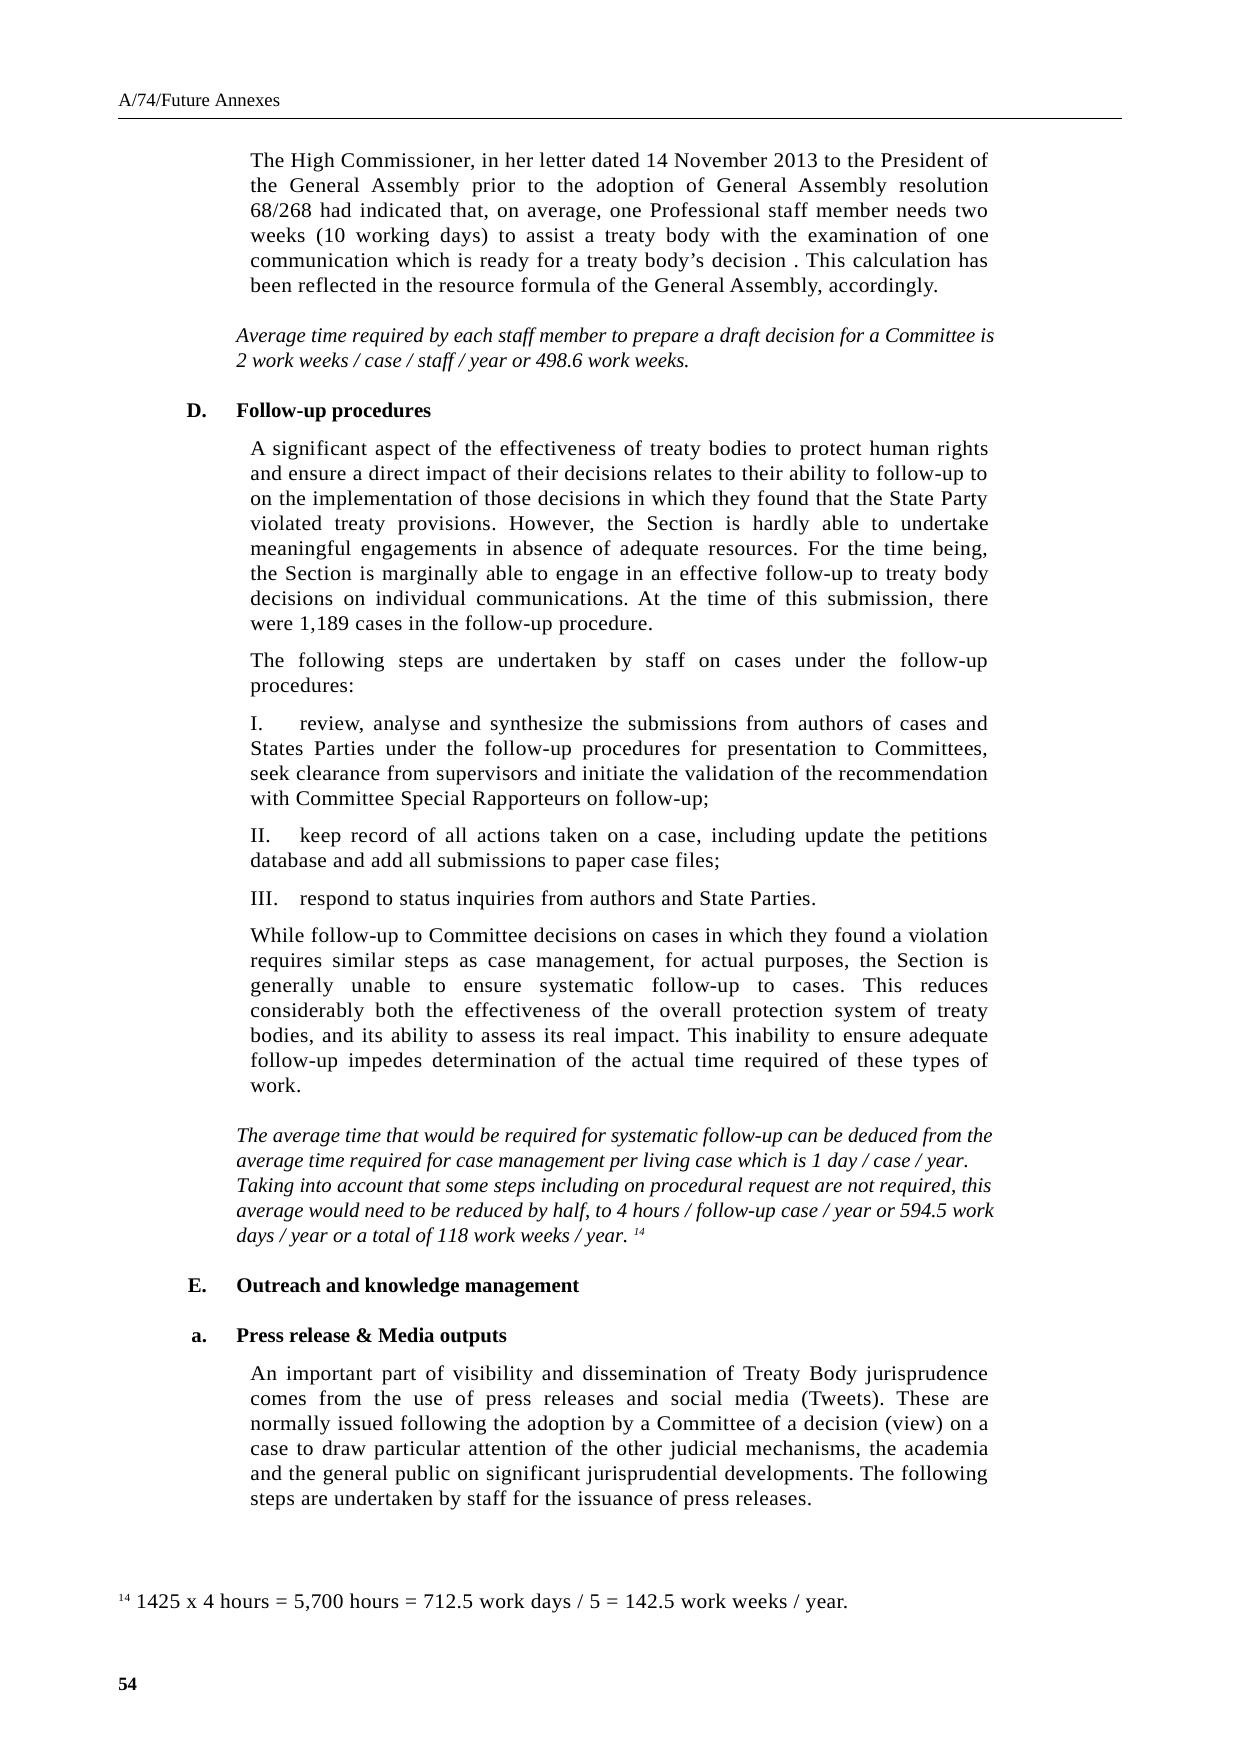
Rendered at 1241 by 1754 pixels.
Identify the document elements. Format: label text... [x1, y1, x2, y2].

text I. review, analyse and synthesize the submissions from authors of cases and States Parties under the follow-up procedures for presentation to Committees, seek clearance from supervisors and initiate the validation of the recommendation with Committee Special Rapporteurs on follow-up; [250, 710, 990, 810]
text The following steps are undertaken by staff on cases under the follow-up procedures: [250, 648, 990, 698]
text While follow-up to Committee decisions on cases in which they found a violation requires similar steps as case management, for actual purposes, the Section is generally unable to ensure systematic follow-up to cases. This reduces considerably both the effectiveness of the overall protection system of treaty bodies, and its ability to assess its real impact. This inability to ensure adequate follow-up impedes determination of the actual time required of these types of work. [250, 923, 990, 1098]
text The High Commissioner, in her letter dated 14 November 2013 to the President of the General Assembly prior to the adoption of General Assembly resolution 68/268 had indicated that, on average, one Professional staff member needs two weeks (10 working days) to assist a treaty body with the examination of one communication which is ready for a treaty body’s decision . This calculation has been reflected in the resource formula of the General Assembly, accordingly. [250, 148, 990, 298]
text II. keep record of all actions taken on a case, including update the petitions database and add all submissions to paper case files; [250, 823, 990, 873]
text III. respond to status inquiries from authors and State Parties. [250, 885, 990, 910]
text Average time required by each staff member to prepare a draft decision for a Committee is 2 work weeks / case / staff / year or 498.6 work weeks. [118, 323, 1004, 373]
text E. Outreach and knowledge management [118, 1273, 1004, 1298]
text An important part of visibility and dissemination of Treaty Body jurisprudence comes from the use of press releases and social media (Tweets). These are normally issued following the adoption by a Committee of a decision (view) on a case to draw particular attention of the other judicial mechanisms, the academia and the general public on significant jurisprudential developments. The following steps are undertaken by staff for the issuance of press releases. [250, 1360, 990, 1510]
text The average time that would be required for systematic follow-up can be deduced from the average time required for case management per living case which is 1 day / case / year. Taking into account that some steps including on procedural request are not required, this average would need to be reduced by half, to 4 hours / follow-up case / year or 594.5 work days / year or a total of 118 work weeks / year. [118, 1123, 1004, 1248]
text a. Press release & Media outputs [118, 1323, 1004, 1348]
text A significant aspect of the effectiveness of treaty bodies to protect human rights and ensure a direct impact of their decisions relates to their ability to follow-up to on the implementation of those decisions in which they found that the State Party violated treaty provisions. However, the Section is hardly able to undertake meaningful engagements in absence of adequate resources. For the time being, the Section is marginally able to engage in an effective follow-up to treaty body decisions on individual communications. At the time of this submission, there were 1,189 cases in the follow-up procedure. [250, 435, 990, 635]
text D. Follow-up procedures [118, 398, 1004, 423]
